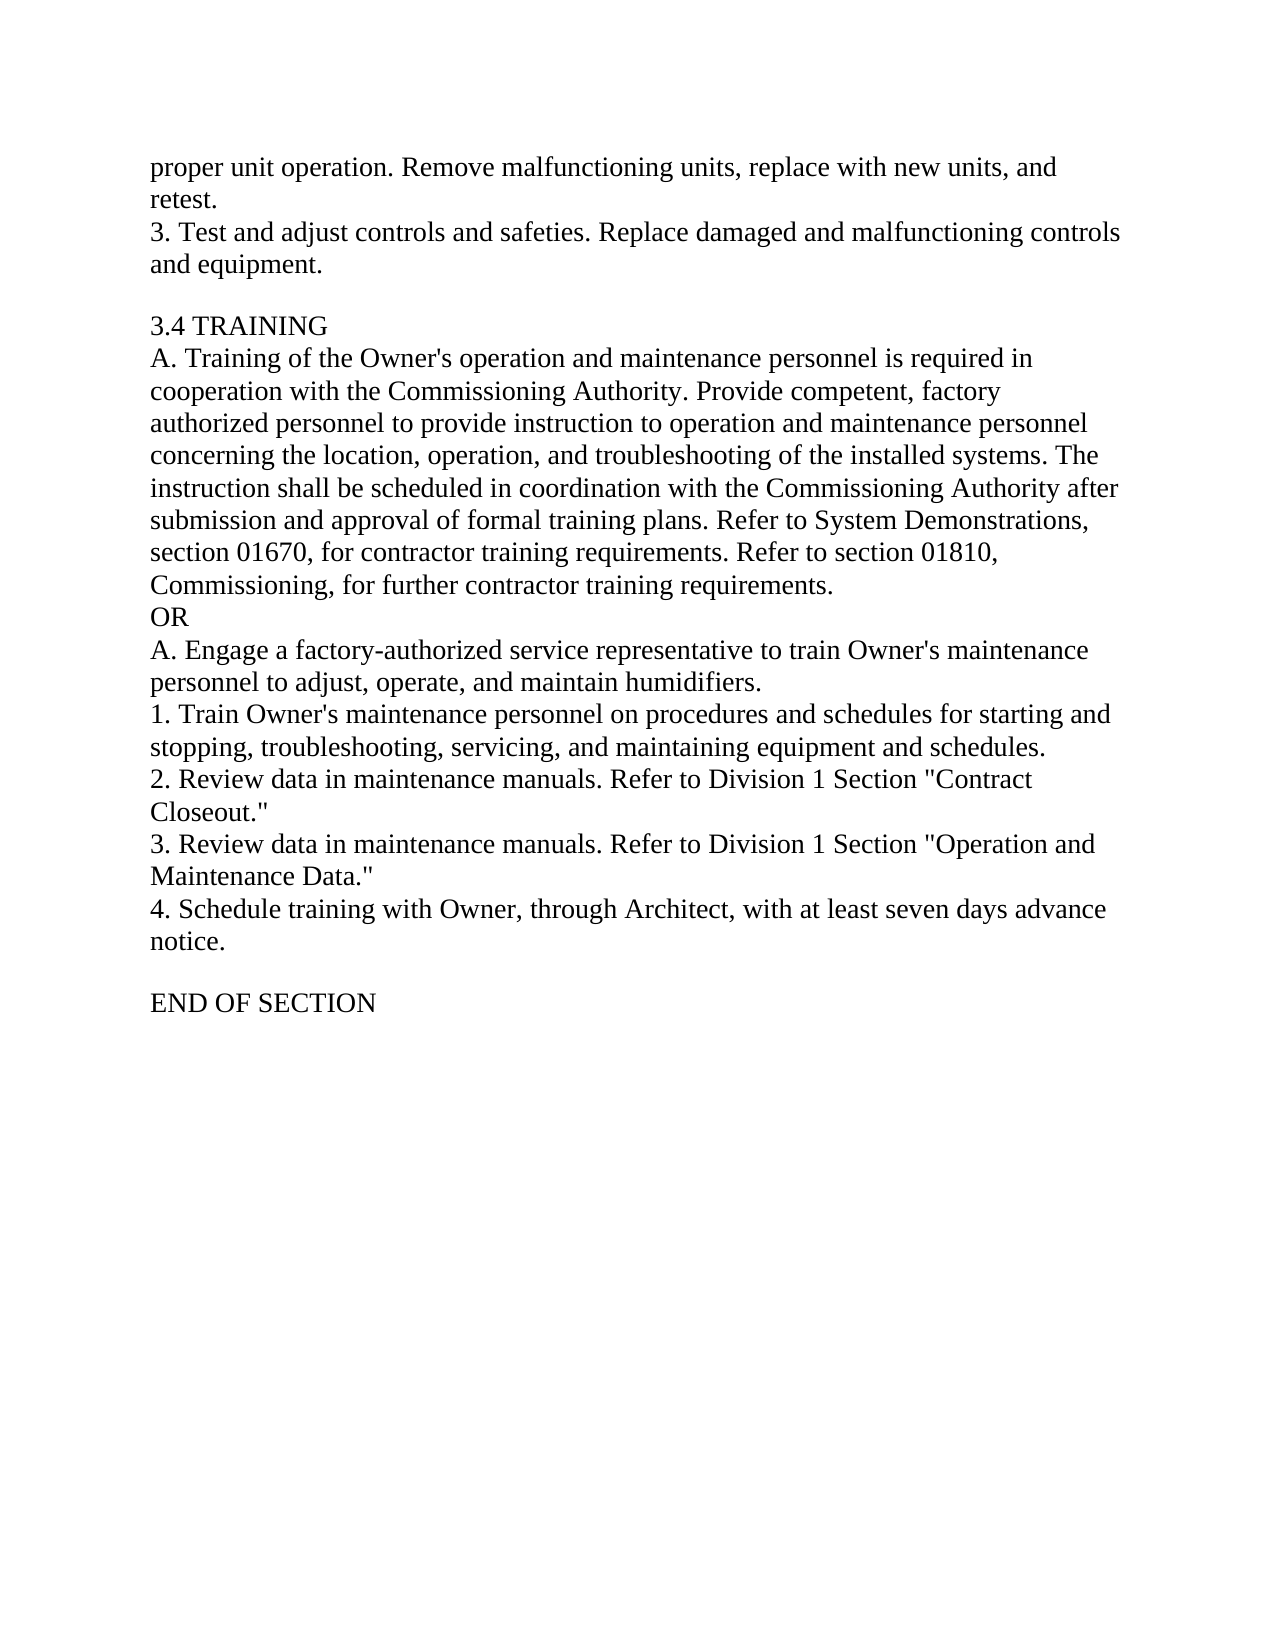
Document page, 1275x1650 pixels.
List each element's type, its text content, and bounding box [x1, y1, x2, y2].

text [150, 150, 1125, 279]
text 3.4 TRAINING A. Training of the Owner's operation and maintenance personnel is required in cooperation with the Commissioning Authority. Provide competent, factory authorized personnel to provide instruction to operation and maintenance personnel concerning the location, operation, and troubleshooting of the installed systems. The instruction shall be scheduled in coordination with the Commissioning Authority after submission and approval of formal training plans. Refer to System Demonstrations, section 01670, for contractor training requirements. Refer to section 01810, Commissioning, for further contractor training requirements. OR A. Engage a factory-authorized service representative to train Owner's maintenance personnel to adjust, operate, and maintain humidifiers. 1. Train Owner's maintenance personnel on procedures and schedules for starting and stopping, troubleshooting, servicing, and maintaining equipment and schedules. 2. Review data in maintenance manuals. Refer to Division 1 Section "Contract Closeout." 3. Review data in maintenance manuals. Refer to Division 1 Section "Operation and Maintenance Data." 4. Schedule training with Owner, through Architect, with at least seven days advance notice. [150, 309, 1125, 957]
text END OF SECTION [150, 986, 1125, 1018]
